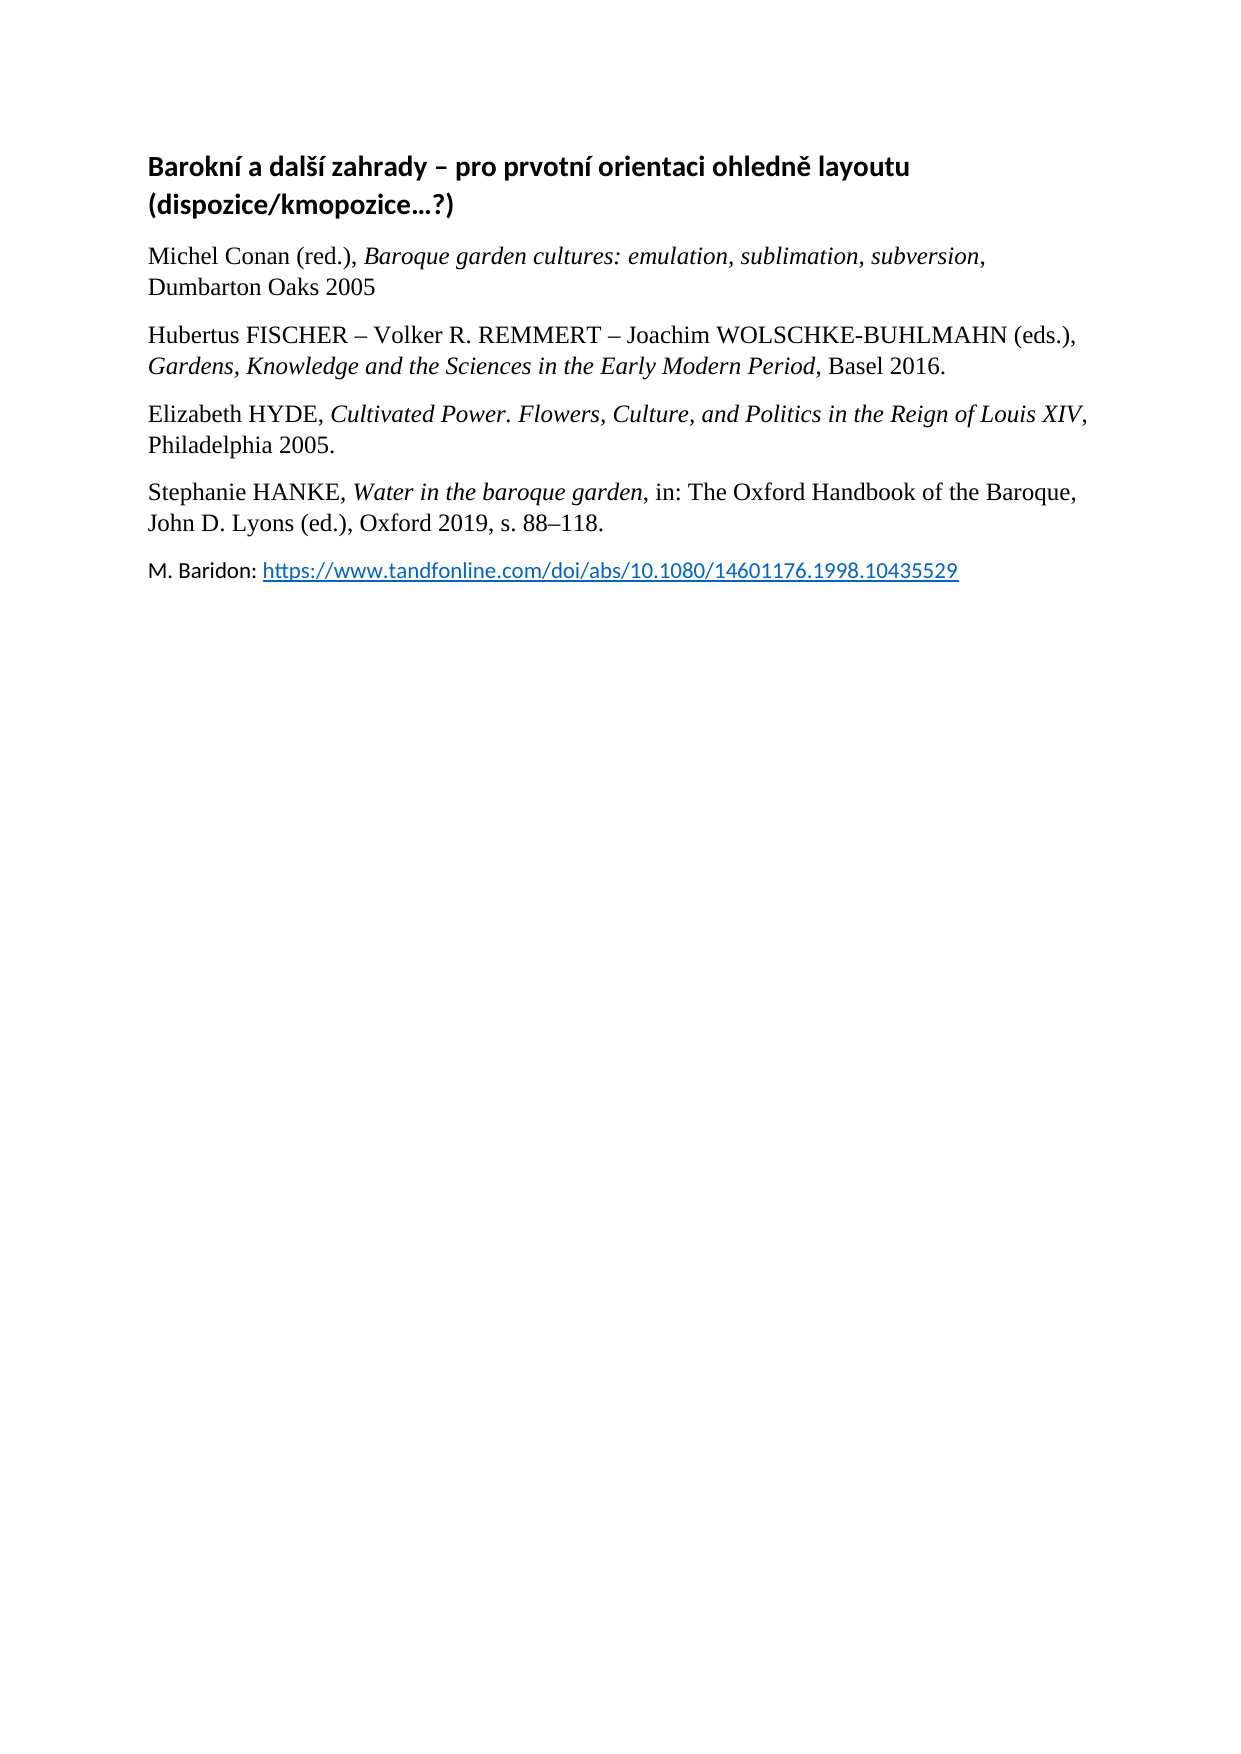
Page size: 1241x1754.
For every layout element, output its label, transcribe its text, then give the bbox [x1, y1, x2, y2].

text M. Baridon: https://www.tandfonline.com/doi/abs/10.1080/14601176.1998.10435529 [148, 556, 1093, 584]
text Hubertus FISCHER – Volker R. REMMERT – Joachim WOLSCHKE-BUHLMAHN (eds.), Gardens, Knowledge and the Sciences in the Early Modern Period, Basel 2016. [148, 320, 1093, 380]
text Stephanie HANKE, Water in the baroque garden, in: The Oxford Handbook of the Baroque, John D. Lyons (ed.), Oxford 2019, s. 88–118. [148, 477, 1093, 537]
text Michel Conan (red.), Baroque garden cultures: emulation, sublimation, subversion, Dumbarton Oaks 2005 [148, 241, 1093, 301]
text Barokní a další zahrady – pro prvotní orientaci ohledně layoutu (dispozice/kmopozice…?) [148, 148, 1093, 222]
text Elizabeth HYDE, Cultivated Power. Flowers, Culture, and Politics in the Reign of Louis XIV, Philadelphia 2005. [148, 399, 1093, 458]
